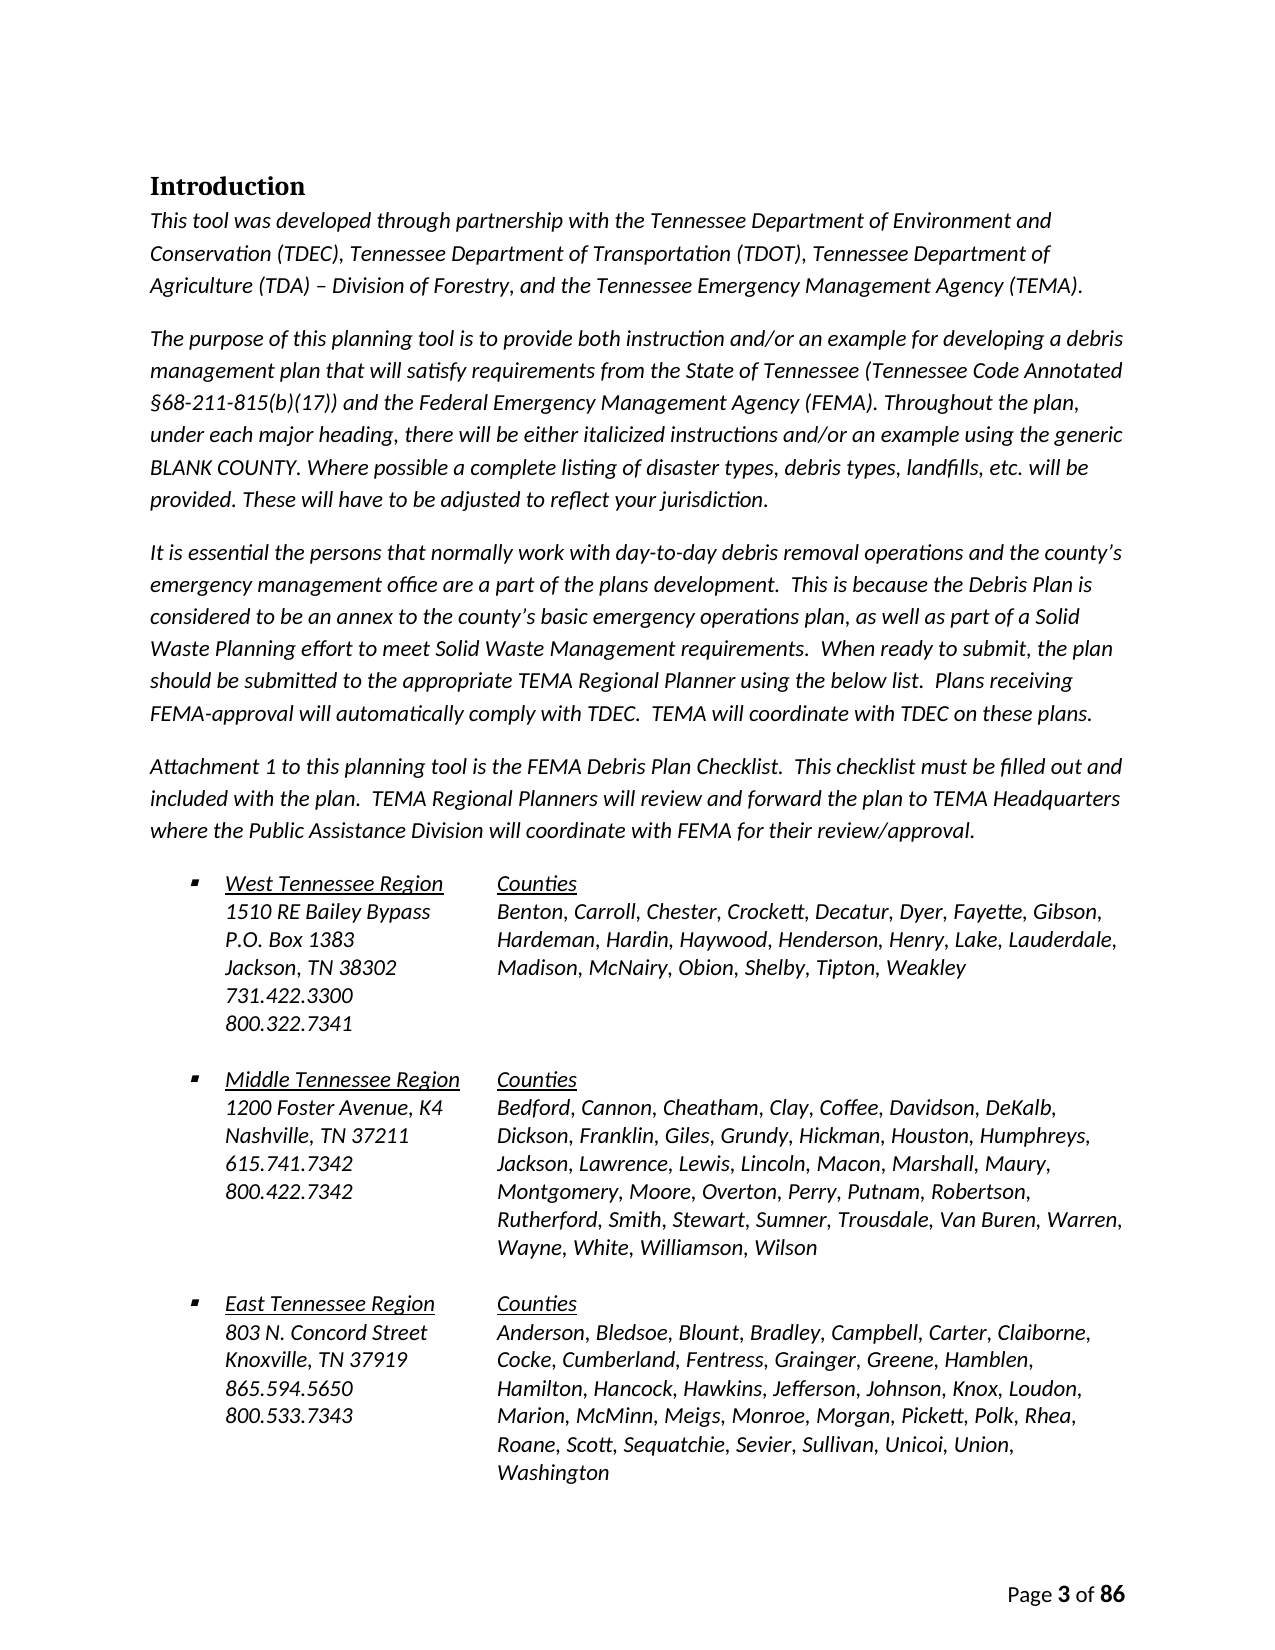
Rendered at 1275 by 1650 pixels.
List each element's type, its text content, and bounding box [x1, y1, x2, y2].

text The purpose of this planning tool is to provide both instruction and/or an example for developing a debris management plan that will satisfy requirements from the State of Tennessee (Tennessee Code Annotated §68-211-815(b)(17)) and the Federal Emergency Management Agency (FEMA). Throughout the plan, under each major heading, there will be either italicized instructions and/or an example using the generic BLANK COUNTY. Where possible a complete listing of disaster types, debris types, landfills, etc. will be provided. These will have to be adjusted to reflect your jurisdiction. [150, 324, 1125, 513]
text 803 N. Concord Street Anderson, Bledsoe, Blount, Bradley, Campbell, Carter, Claiborne, [225, 1318, 1125, 1346]
text This tool was developed through partnership with the Tennessee Department of Environment and Conservation (TDEC), Tennessee Department of Transportation (TDOT), Tennessee Department of Agriculture (TDA) – Division of Forestry, and the Tennessee Emergency Management Agency (TEMA). [150, 207, 1125, 299]
text 800.533.7343 Marion, McMinn, Meigs, Monroe, Morgan, Pickett, Polk, Rhea, [225, 1402, 1125, 1430]
text Knoxville, TN 37919 Cocke, Cumberland, Fentress, Grainger, Greene, Hamblen, [225, 1346, 1125, 1374]
text Rutherford, Smith, Stewart, Sumner, Trousdale, Van Buren, Warren, [225, 1206, 1125, 1233]
text 731.422.3300 [225, 981, 1125, 1009]
text 615.741.7342 Jackson, Lawrence, Lewis, Lincoln, Macon, Marshall, Maury, [225, 1149, 1125, 1177]
list Middle Tennessee Region Counties [187, 1065, 1125, 1093]
text Washington [225, 1458, 1125, 1486]
text Wayne, White, Williamson, Wilson [225, 1233, 1125, 1262]
text 1510 RE Bailey Bypass Benton, Carroll, Chester, Crockett, Decatur, Dyer, Fayette, Gibson, [225, 897, 1125, 925]
text P.O. Box 1383 Hardeman, Hardin, Haywood, Henderson, Henry, Lake, Lauderdale, [225, 925, 1125, 953]
text 800.422.7342 Montgomery, Moore, Overton, Perry, Putnam, Robertson, [225, 1177, 1125, 1206]
text Roane, Scott, Sequatchie, Sevier, Sullivan, Unicoi, Union, [225, 1430, 1125, 1458]
text Attachment 1 to this planning tool is the FEMA Debris Plan Checklist. This checklist must be filled out and included with the plan. TEMA Regional Planners will review and forward the plan to TEMA Headquarters where the Public Assistance Division will coordinate with FEMA for their review/approval. [150, 752, 1125, 844]
text It is essential the persons that normally work with day-to-day debris removal operations and the county’s emergency management office are a part of the plans development. This is because the Debris Plan is considered to be an annex to the county’s basic emergency operations plan, as well as part of a Solid Waste Planning effort to meet Solid Waste Management requirements. When ready to submit, the plan should be submitted to the appropriate TEMA Regional Planner using the below list. Plans receiving FEMA-approval will automatically comply with TDEC. TEMA will coordinate with TDEC on these plans. [150, 538, 1125, 727]
list West Tennessee Region Counties [187, 869, 1125, 897]
text 1200 Foster Avenue, K4 Bedford, Cannon, Cheatham, Clay, Coffee, Davidson, DeKalb, [225, 1093, 1125, 1121]
text Jackson, TN 38302 Madison, McNairy, Obion, Shelby, Tipton, Weakley [225, 953, 1125, 981]
subtitle Introduction [150, 171, 1125, 202]
text 800.322.7341 [225, 1009, 1125, 1037]
list East Tennessee Region Counties [187, 1289, 1125, 1318]
text 865.594.5650 Hamilton, Hancock, Hawkins, Jefferson, Johnson, Knox, Loudon, [225, 1374, 1125, 1402]
text Nashville, TN 37211 Dickson, Franklin, Giles, Grundy, Hickman, Houston, Humphreys, [225, 1121, 1125, 1149]
